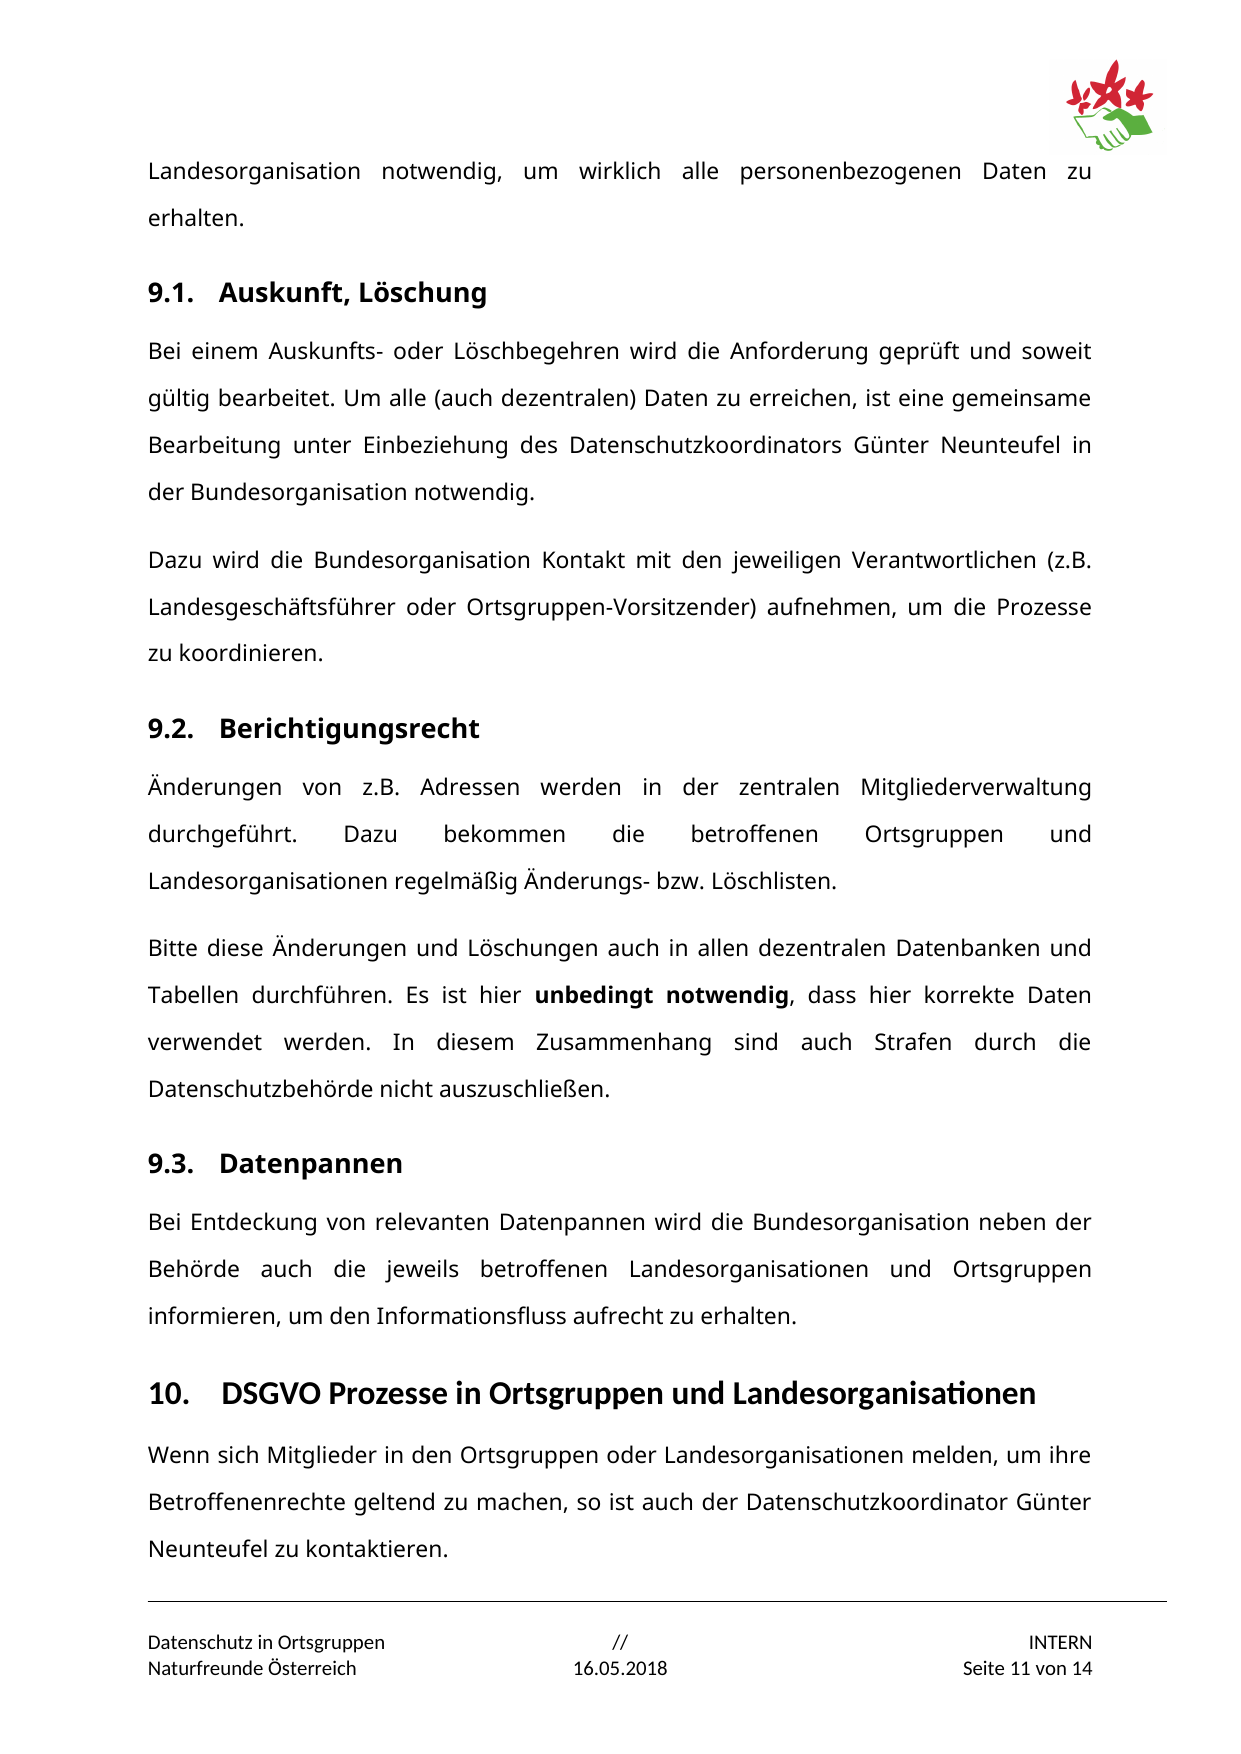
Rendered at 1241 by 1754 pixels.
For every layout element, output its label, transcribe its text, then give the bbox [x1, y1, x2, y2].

text Bei Entdeckung von relevanten Datenpannen wird die Bundesorganisation neben der Behörde auch die jeweils betroffenen Landesorganisationen und Ortsgruppen informieren, um den Informationsfluss aufrecht zu erhalten. [148, 1206, 1093, 1331]
subtitle Auskunft, Löschung [148, 274, 1093, 311]
text Dazu wird die Bundesorganisation Kontakt mit den jeweiligen Verantwortlichen (z.B. Landesgeschäftsführer oder Ortsgruppen-Vorsitzender) aufnehmen, um die Prozesse zu koordinieren. [148, 544, 1093, 669]
subtitle Berichtigungsrecht [148, 709, 1093, 746]
text Änderungen von z.B. Adressen werden in der zentralen Mitgliederverwaltung durchgeführt. Dazu bekommen die betroffenen Ortsgruppen und Landesorganisationen regelmäßig Änderungs- bzw. Löschlisten. [148, 771, 1093, 896]
subtitle Datenpannen [148, 1145, 1093, 1182]
subtitle DSGVO Prozesse in Ortsgruppen und Landesorganisationen [148, 1372, 1093, 1413]
text Wenn sich Mitglieder in den Ortsgruppen oder Landesorganisationen melden, um ihre Betroffenenrechte geltend zu machen, so ist auch der Datenschutzkoordinator Günter Neunteufel zu kontaktieren. [148, 1439, 1093, 1564]
picture [1049, 59, 1167, 155]
text Bitte diese Änderungen und Löschungen auch in allen dezentralen Datenbanken und Tabellen durchführen. Es ist hier unbedingt notwendig, dass hier korrekte Daten verwendet werden. In diesem Zusammenhang sind auch Strafen durch die Datenschutzbehörde nicht auszuschließen. [148, 932, 1093, 1104]
text Bei einem Auskunfts- oder Löschbegehren wird die Anforderung geprüft und soweit gültig bearbeitet. Um alle (auch dezentralen) Daten zu erreichen, ist eine gemeinsame Bearbeitung unter Einbeziehung des Datenschutzkoordinators Günter Neunteufel in der Bundesorganisation notwendig. [148, 335, 1093, 507]
